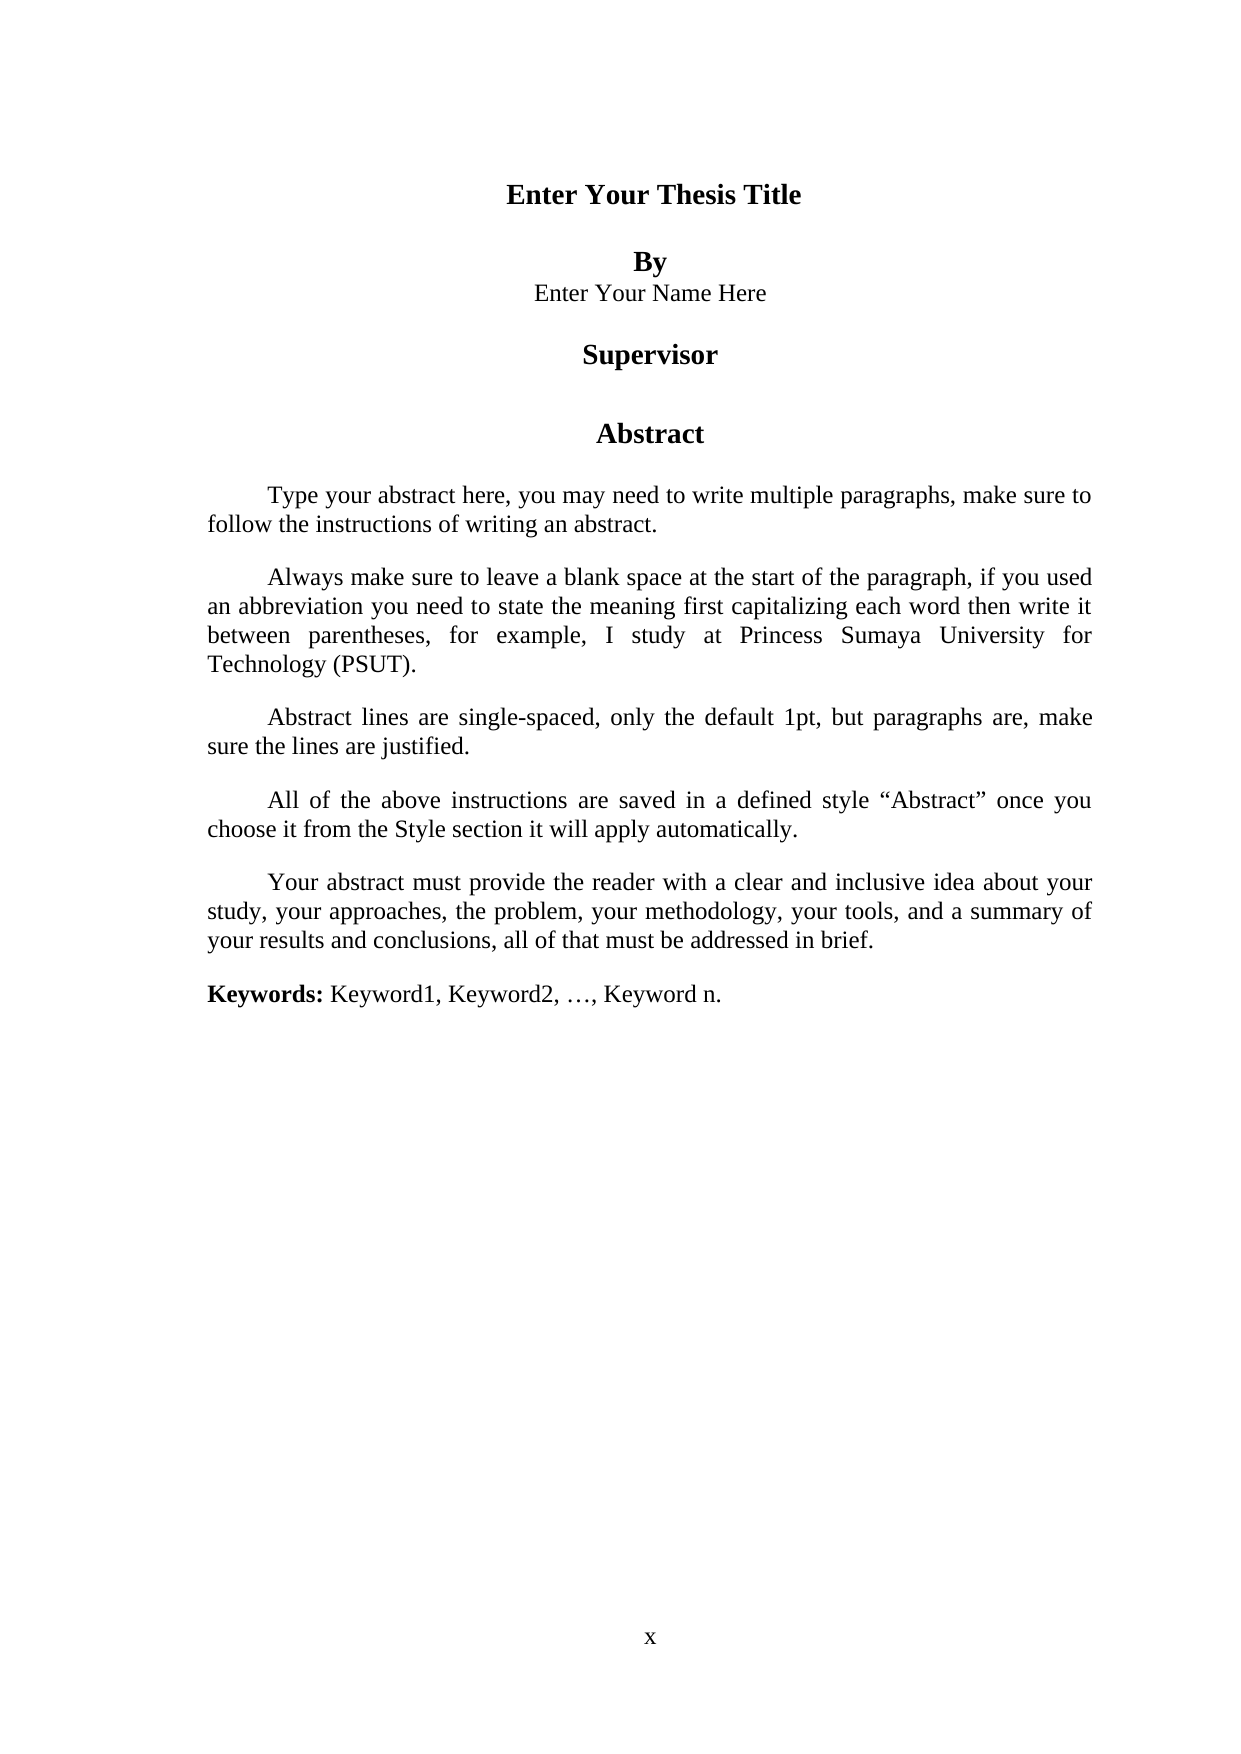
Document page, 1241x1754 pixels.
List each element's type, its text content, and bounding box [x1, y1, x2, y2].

text By [207, 244, 1093, 278]
subtitle Abstract [207, 416, 1093, 450]
text Keywords: [207, 979, 1093, 1007]
text Supervisor [207, 337, 1093, 371]
